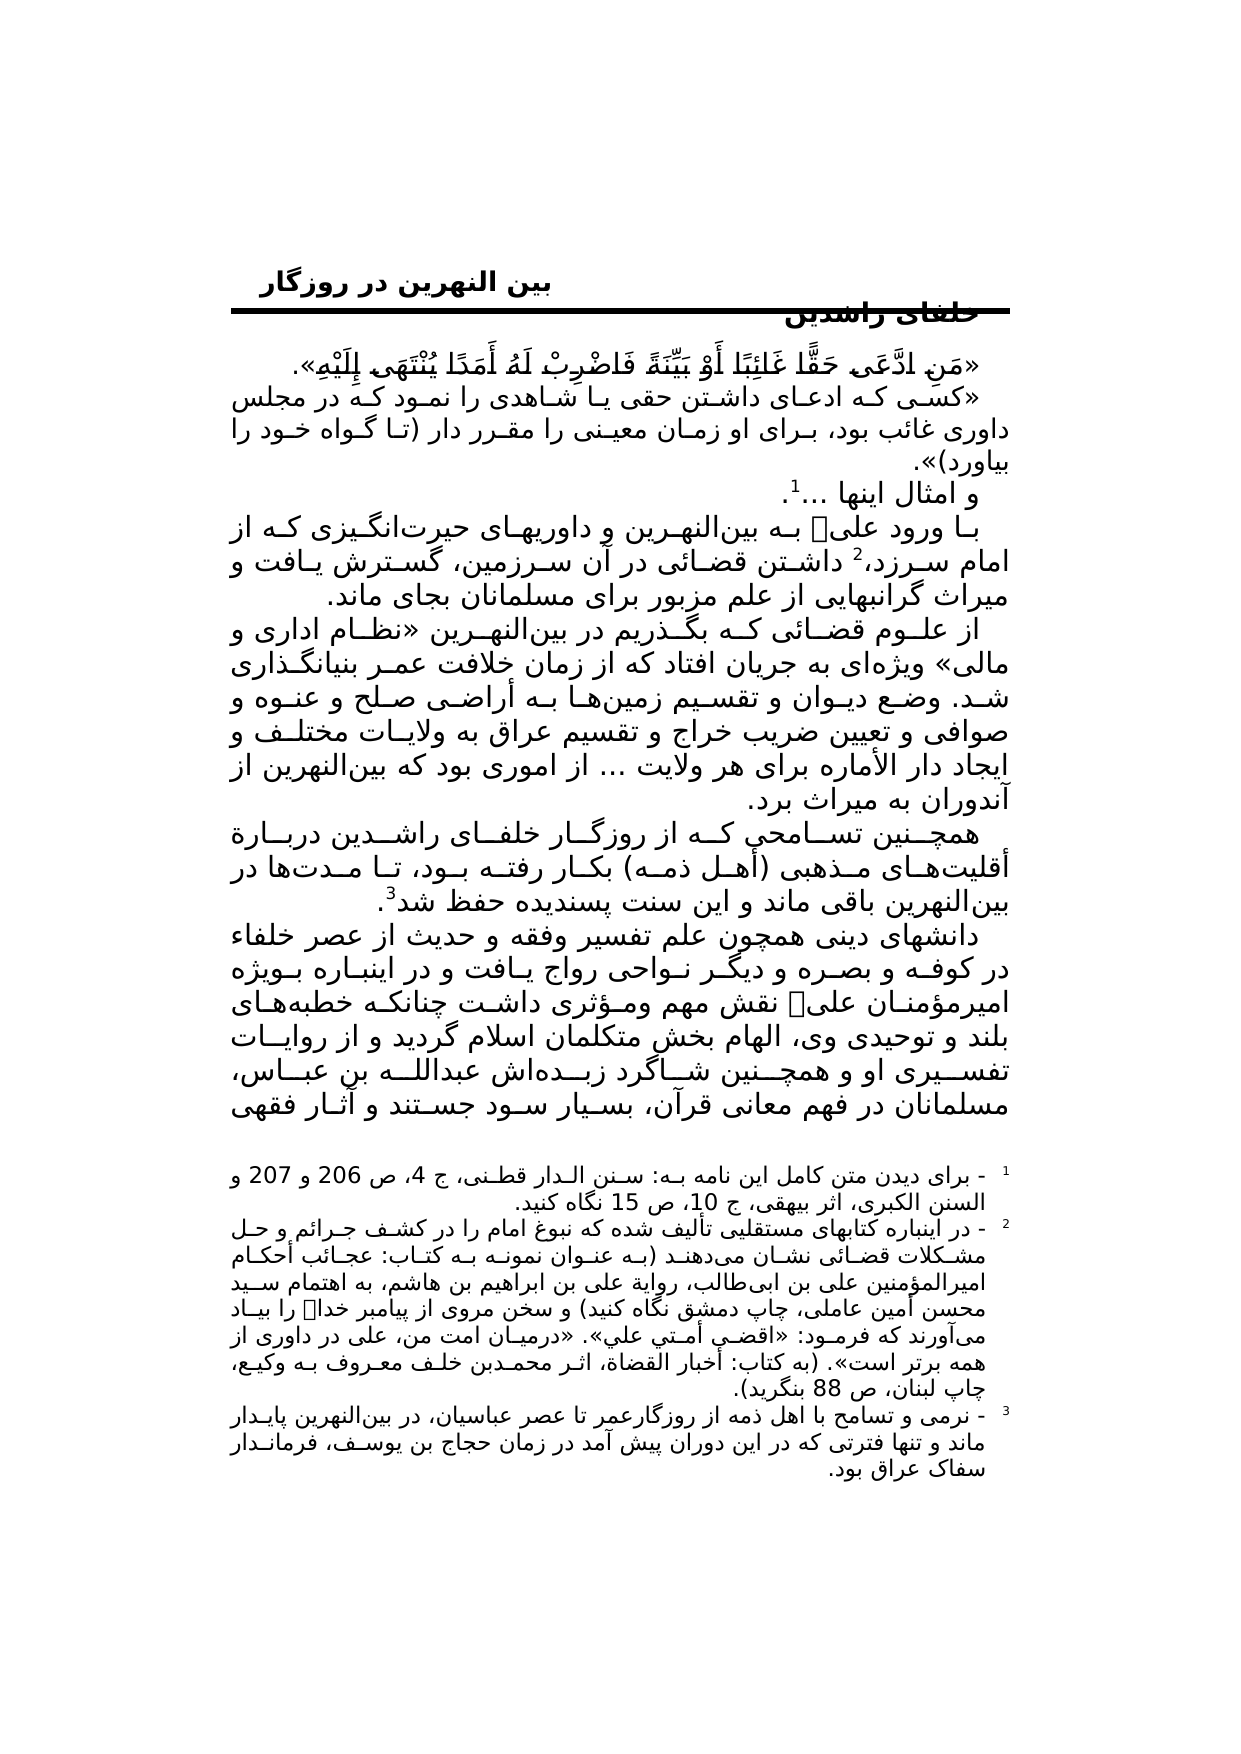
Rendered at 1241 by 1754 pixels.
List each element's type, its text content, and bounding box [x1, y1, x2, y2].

text همچنین تسامحی که از روزگار خلفای راشدین دربارة أقلیت‌های مذهبی (أهل ذمه) بکار رفته بود، تا مدت‌ها در بین‌النهرین باقی ماند و این سنت پسندیده حفظ شد. [230, 816, 1010, 918]
text با ورود علی به بین‌النهرین و داوریهای حیرت‌انگیزی که از امام سرزد، داشتن قضائی در آن سرزمین، گسترش یافت و میراث گرانبهایی از علم مزبور برای مسلمانان بجای ماند. [230, 510, 1010, 612]
text «مَنِ ادَّعَى حَقًّا غَائِبًا أَوْ بَيِّنَةً فَاضْرِبْ لَهُ أَمَدًا يُنْتَهَى إِلَيْهِ». [230, 348, 1010, 382]
text و امثال اینها .... [230, 476, 1010, 510]
text دانشهای دینی همچون علم تفسیر وفقه و حدیث از عصر خلفاء در کوفه و بصره و دیگر نواحی رواج یافت و در اینباره بویژه امیر‌مؤمنان علی نقش مهم ومؤثری داشت چنانکه خطبه‌های بلند و توحیدی وی، الهام بخش متکلمان اسلام گردید و از روایات تفسیری او و همچنین شاگرد زبده‌اش عبدالله بن عباس، مسلمانان در فهم معانی قرآن، بسیار سود جستند و آثار فقهی امام، بوسیلة فرزندان و شاگردانش در بین‌النهرین و دیگر نواحی پراکنده گشت. [230, 918, 1010, 1122]
text از علوم قضائی که بگذریم در بین‌النهرین «نظام اداری و مالی» ویژه‌ای به جریان افتاد که از زمان خلافت عمر بنیانگذاری شد. وضع دیوان و تقسیم زمین‌ها به أراضی صلح و عنوه و صوافی و تعیین ضریب خراج و تقسیم عراق به ولایات مختلف و ایجاد دار الأماره برای هر ولایت ... از اموری بود که بین‌النهرین از آندوران به میراث برد. [230, 612, 1010, 816]
text «کسی که ادعای داشتن حقی یا شاهدی را نمود که در مجلس داوری غائب بود، برای او زمان معینی را مقرر دار (تا گواه خود را بیاورد)». [230, 382, 1010, 476]
